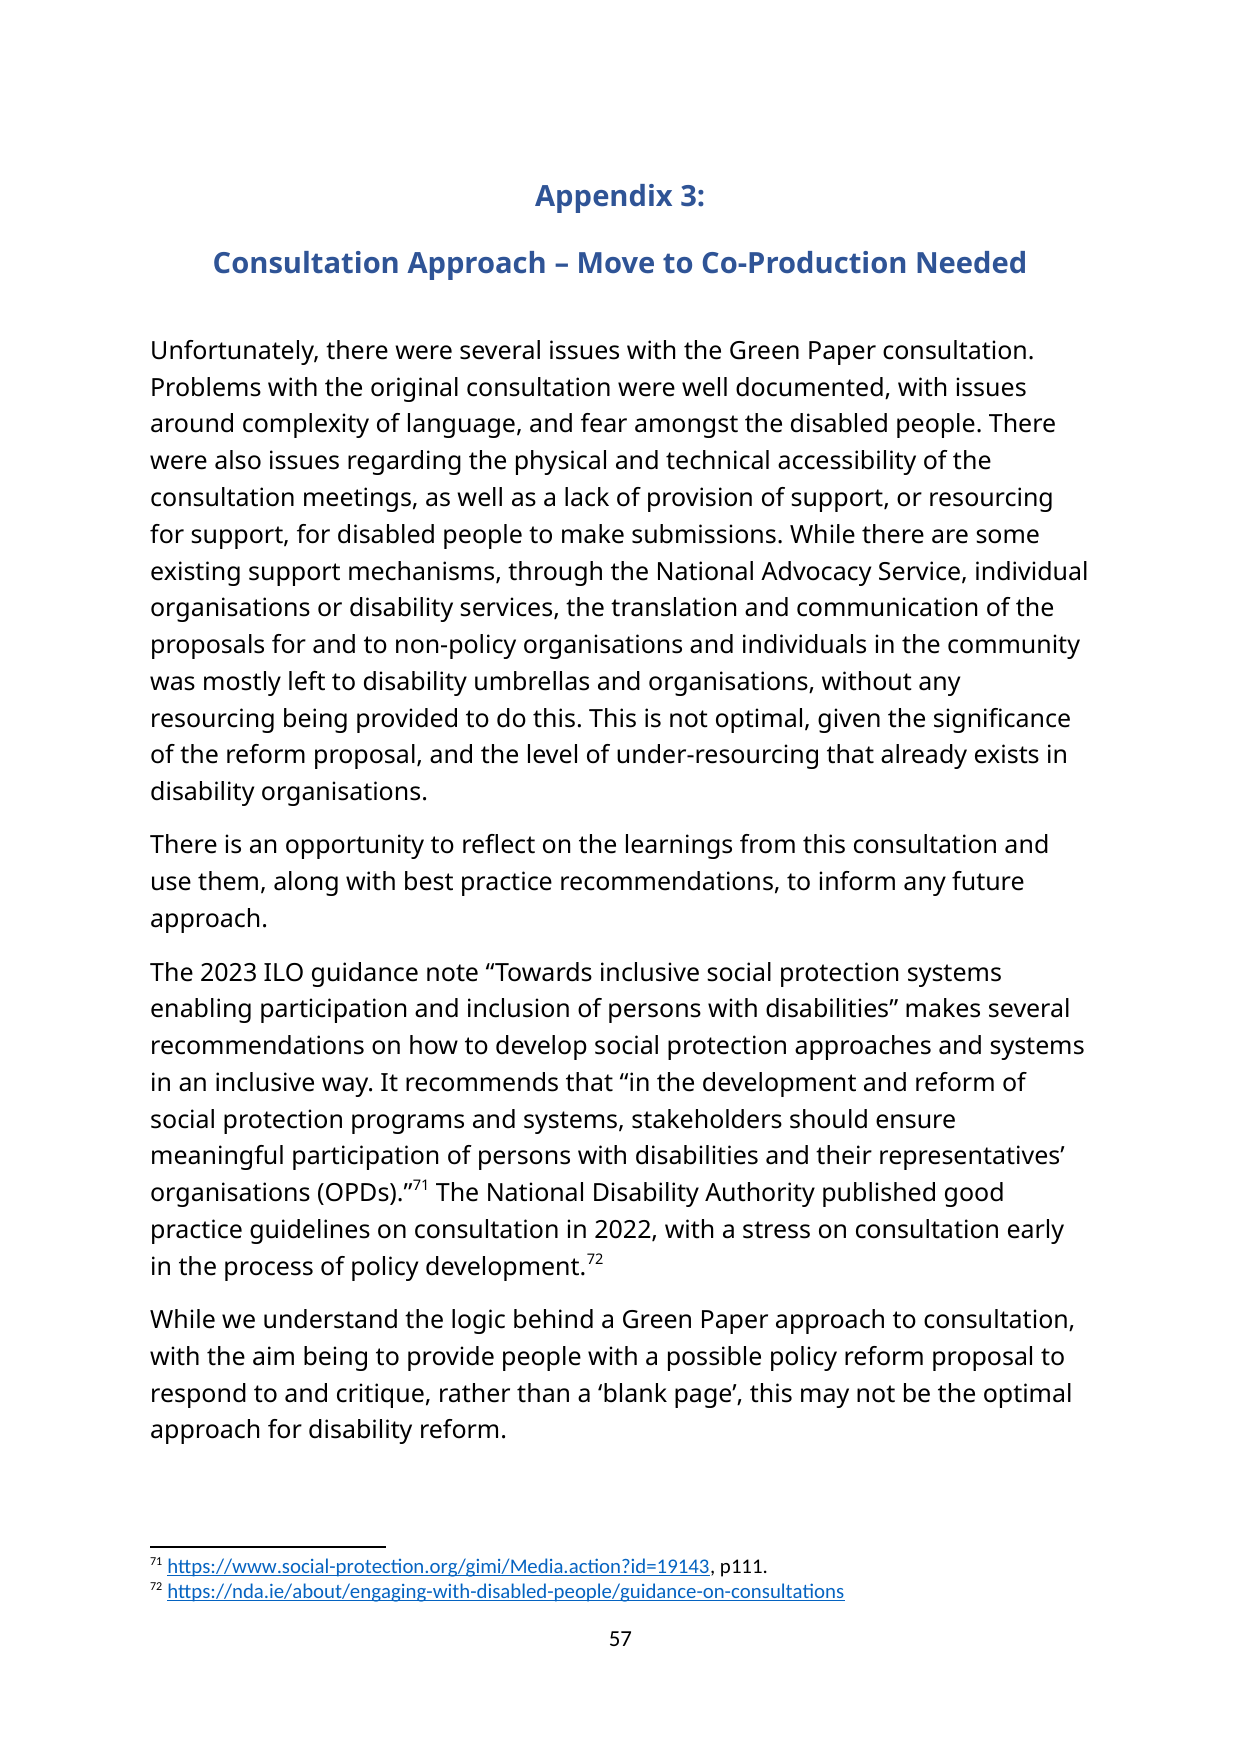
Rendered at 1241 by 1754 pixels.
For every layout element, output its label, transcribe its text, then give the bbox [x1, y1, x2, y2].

subtitle Consultation Approach – Move to Co-Production Needed [150, 243, 1090, 282]
text While we understand the logic behind a Green Paper approach to consultation, with the aim being to provide people with a possible policy reform proposal to respond to and critique, rather than a ‘blank page’, this may not be the optimal approach for disability reform. [150, 1302, 1090, 1446]
subtitle Appendix 3: [150, 175, 1090, 215]
text The 2023 ILO guidance note “Towards inclusive social protection systems enabling participation and inclusion of persons with disabilities” makes several recommendations on how to develop social protection approaches and systems in an inclusive way. It recommends that “in the development and reform of social protection programs and systems, stakeholders should ensure meaningful participation of persons with disabilities and their representatives’ organisations (OPDs).” The National Disability Authority published good practice guidelines on consultation in 2022, with a stress on consultation early in the process of policy development. [150, 954, 1090, 1282]
text Unfortunately, there were several issues with the Green Paper consultation. Problems with the original consultation were well documented, with issues around complexity of language, and fear amongst the disabled people. There were also issues regarding the physical and technical accessibility of the consultation meetings, as well as a lack of provision of support, or resourcing for support, for disabled people to make submissions. While there are some existing support mechanisms, through the National Advocacy Service, individual organisations or disability services, the translation and communication of the proposals for and to non-policy organisations and individuals in the community was mostly left to disability umbrellas and organisations, without any resourcing being provided to do this. This is not optimal, given the significance of the reform proposal, and the level of under-resourcing that already exists in disability organisations. [150, 332, 1090, 808]
text There is an opportunity to reflect on the learnings from this consultation and use them, along with best practice recommendations, to inform any future approach. [150, 827, 1090, 935]
